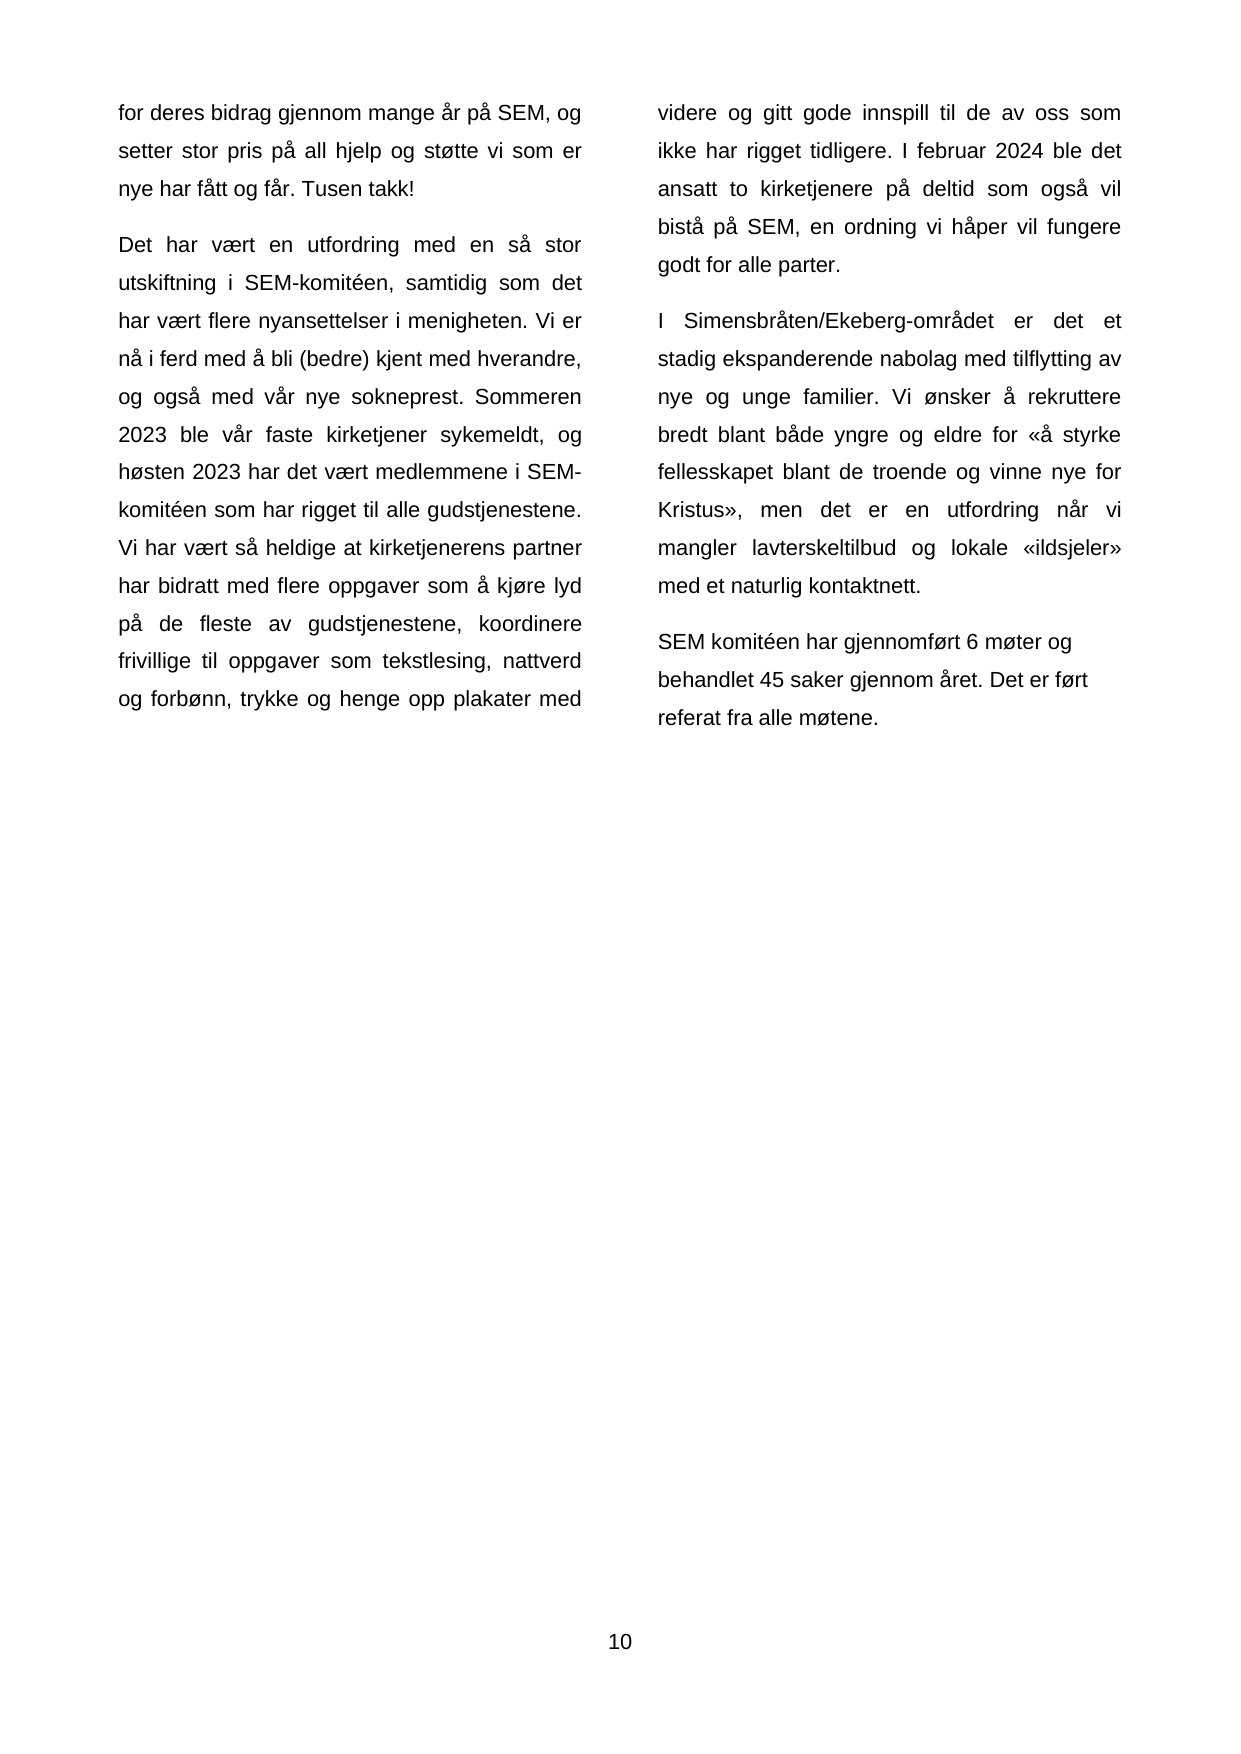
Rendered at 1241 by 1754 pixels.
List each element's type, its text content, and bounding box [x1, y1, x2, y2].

text I Simensbråten/Ekeberg-området er det et stadig ekspanderende nabolag med tilflytting av nye og unge familier. Vi ønsker å rekruttere bredt blant både yngre og eldre for «å styrke fellesskapet blant de troende og vinne nye for Kristus», men det er en utfordring når vi mangler lavterskeltilbud og lokale «ildsjeler» med et naturlig kontaktnett. [658, 308, 1122, 598]
text Det har vært en utfordring med en så stor utskiftning i SEM-komitéen, samtidig som det har vært flere nyansettelser i menigheten. Vi er nå i ferd med å bli (bedre) kjent med hverandre, og også med vår nye sokneprest. Sommeren 2023 ble vår faste kirketjener sykemeldt, og høsten 2023 har det vært medlemmene i SEM-komitéen som har rigget til alle gudstjenestene. Vi har vært så heldige at kirketjenerens partner har bidratt med flere oppgaver som å kjøre lyd på de fleste av gudstjenestene, koordinere frivillige til oppgaver som tekstlesing, nattverd og forbønn, trykke og henge opp plakater med videre og gitt gode innspill til de av oss som ikke har rigget tidligere. I februar 2024 ble det ansatt to kirketjenere på deltid som også vil bistå på SEM, en ordning vi håper vil fungere godt for alle parter. [658, 100, 1122, 277]
text SEM komitéen har gjennomført 6 møter og behandlet 45 saker gjennom året. Det er ført referat fra alle møtene. [658, 629, 1122, 730]
text Det har vært en utfordring med en så stor utskiftning i SEM-komitéen, samtidig som det har vært flere nyansettelser i menigheten. Vi er nå i ferd med å bli (bedre) kjent med hverandre, og også med vår nye sokneprest. Sommeren 2023 ble vår faste kirketjener sykemeldt, og høsten 2023 har det vært medlemmene i SEM-komitéen som har rigget til alle gudstjenestene. Vi har vært så heldige at kirketjenerens partner har bidratt med flere oppgaver som å kjøre lyd på de fleste av gudstjenestene, koordinere frivillige til oppgaver som tekstlesing, nattverd og forbønn, trykke og henge opp plakater med videre og gitt gode innspill til de av oss som ikke har rigget tidligere. I februar 2024 ble det ansatt to kirketjenere på deltid som også vil bistå på SEM, en ordning vi håper vil fungere godt for alle parter. [118, 232, 583, 711]
